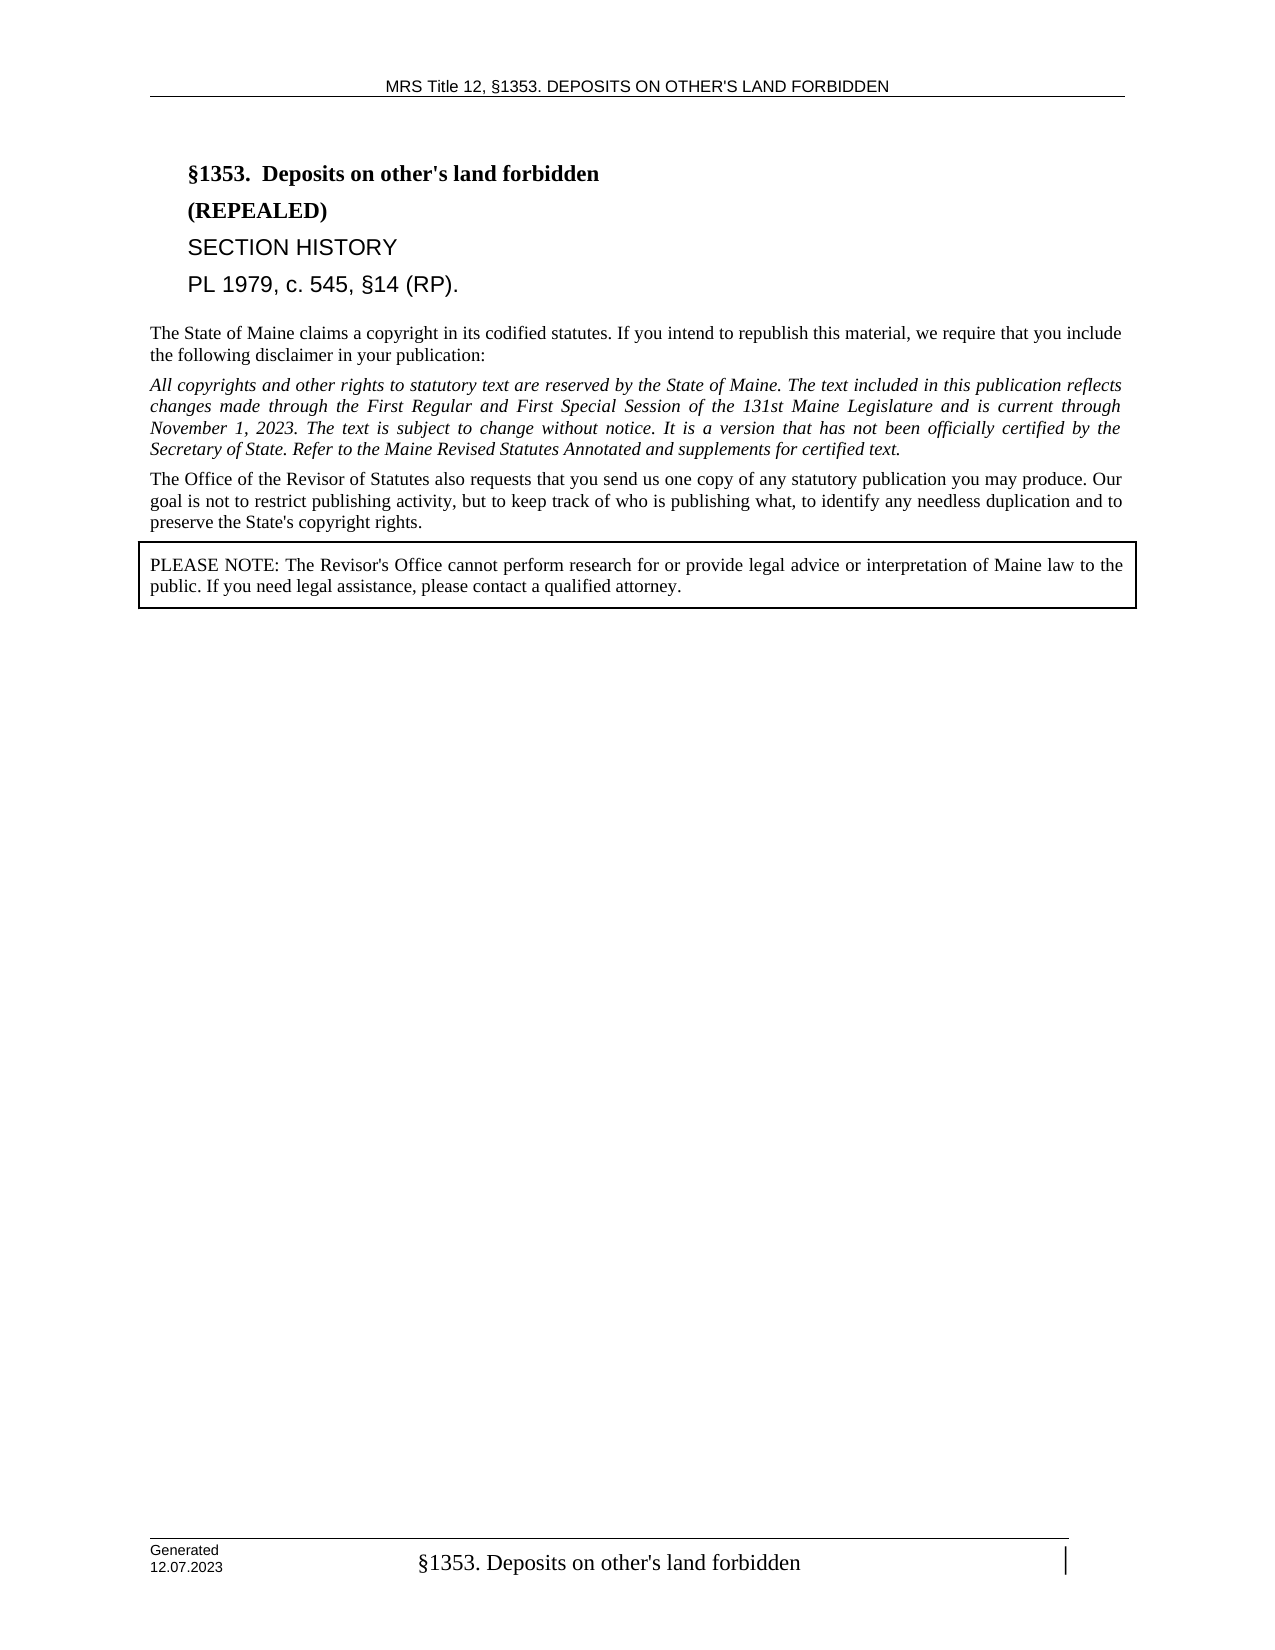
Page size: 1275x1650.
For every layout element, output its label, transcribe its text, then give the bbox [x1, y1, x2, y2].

text PLEASE NOTE: The Revisor's Office cannot perform research for or provide legal advice or interpretation of Maine law to the public. If you need legal assistance, please contact a qualified attorney. [140, 543, 1135, 607]
text All copyrights and other rights to statutory text are reserved by the State of Maine. The text included in this publication reflects changes made through the First Regular and First Special Session of the 131st Maine Legislature and is current through November 1, 2023 . The text is subject to change without notice. It is a version that has not been officially certified by the Secretary of State. Refer to the Maine Revised Statutes Annotated and supplements for certified text. [150, 373, 1125, 460]
text The State of Maine claims a copyright in its codified statutes. If you intend to republish this material, we require that you include the following disclaimer in your publication: [150, 322, 1125, 365]
text PL 1979, c. 545, §14 (RP). [187, 271, 1125, 297]
text §1353. Deposits on other's land forbidden [187, 160, 1125, 187]
text The Office of the Revisor of Statutes also requests that you send us one copy of any statutory publication you may produce. Our goal is not to restrict publishing activity, but to keep track of who is publishing what, to identify any needless duplication and to preserve the State's copyright rights. [150, 468, 1125, 533]
text SECTION HISTORY [187, 234, 1125, 260]
text (REPEALED) [187, 197, 1125, 223]
